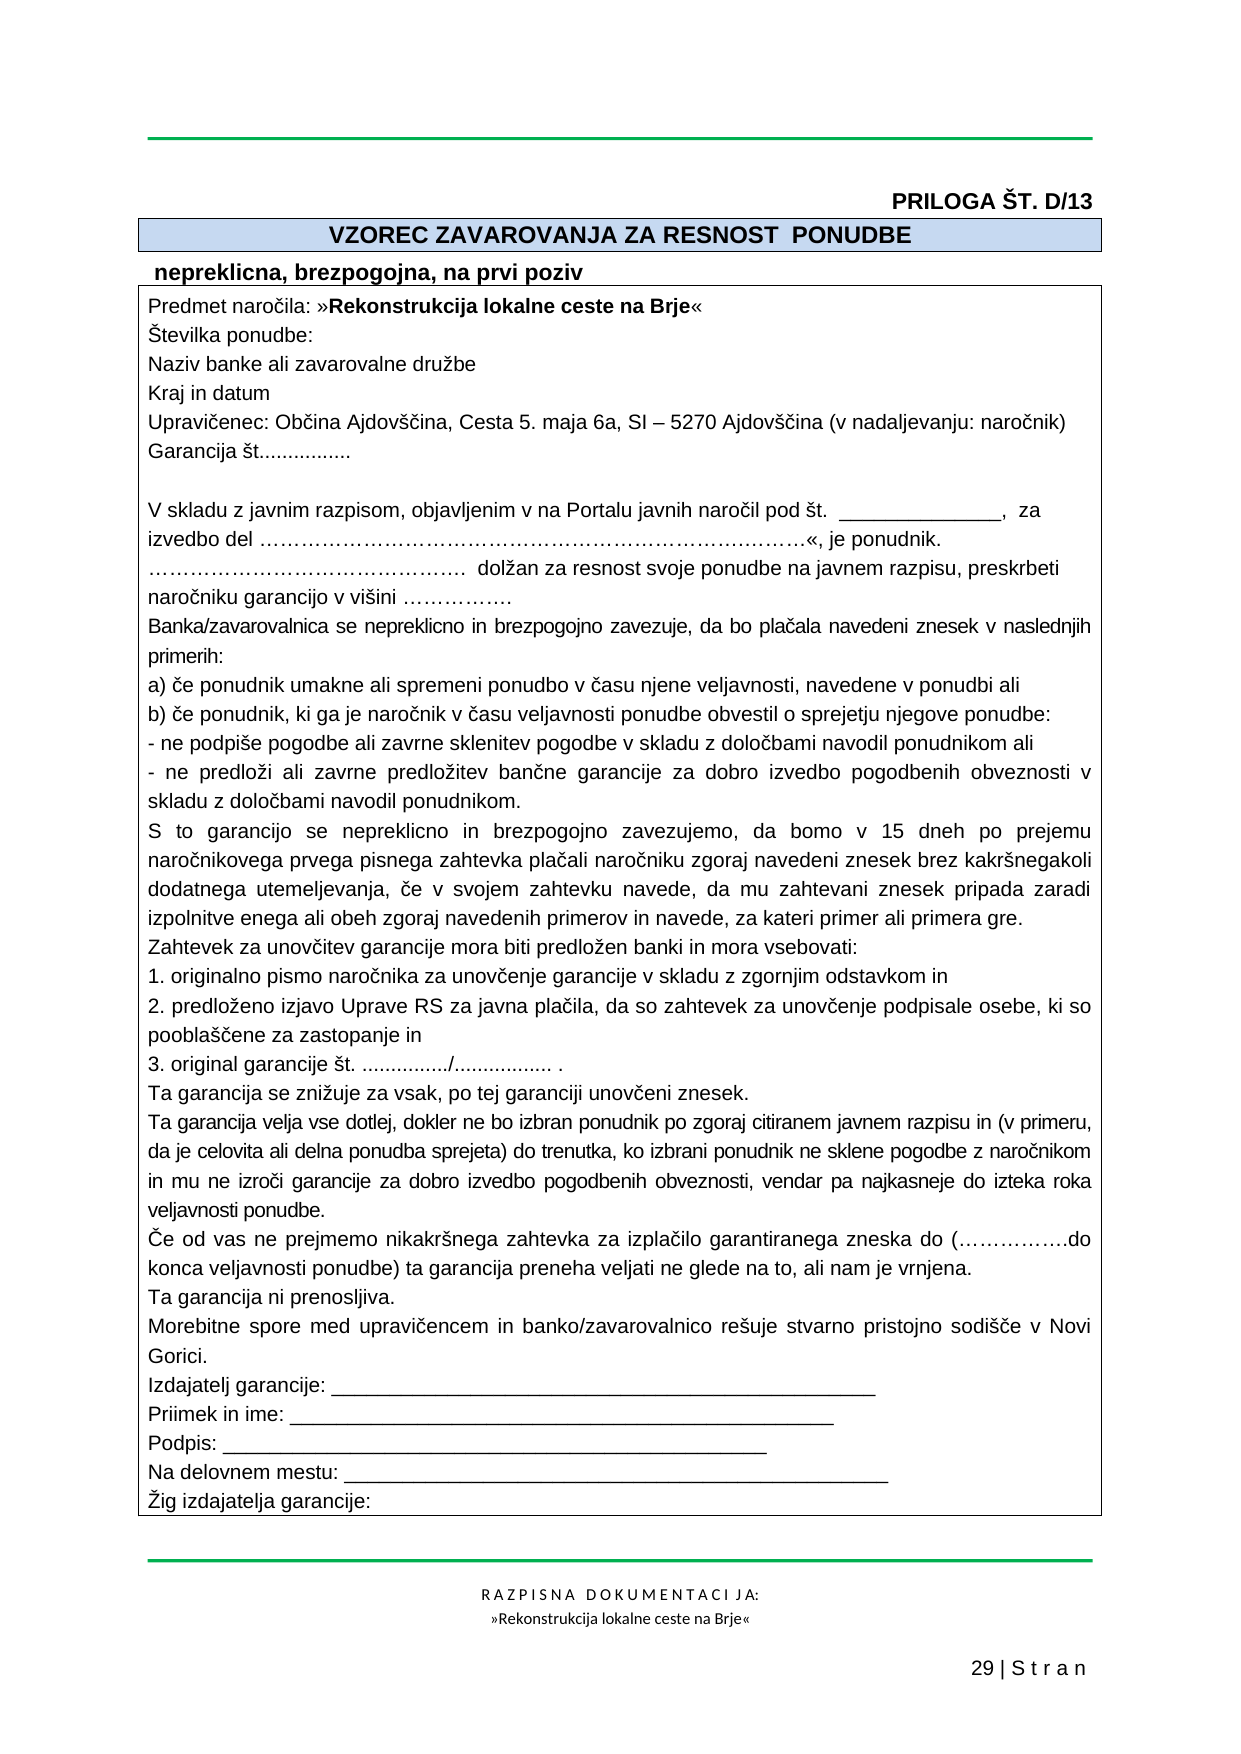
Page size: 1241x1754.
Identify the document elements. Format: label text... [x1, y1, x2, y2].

text b) če ponudnik, ki ga je naročnik v času veljavnosti ponudbe obvestil o sprejetju njegove ponudbe: [148, 697, 1093, 726]
text Številka ponudbe: [148, 317, 1093, 347]
text Banka/zavarovalnica se nepreklicno in brezpogojno zavezuje, da bo plačala navedeni znesek v naslednjih primerih: [148, 609, 1093, 667]
text Kraj in datum [148, 376, 1093, 405]
text Priimek in ime: _______________________________________________ [148, 1397, 1093, 1426]
text V skladu z javnim razpisom, objavljenim v na Portalu javnih naročil pod št. ______________, za izvedbo del …………………………………………………………….………«, je ponudnik.………………………………………. dolžan za resnost svoje ponudbe na javnem razpisu, preskrbeti naročniku garancijo v višini ……………. [148, 492, 1093, 609]
text a) če ponudnik umakne ali spremeni ponudbo v času njene veljavnosti, navedene v ponudbi ali [148, 667, 1093, 697]
text Zahtevek za unovčitev garancije mora biti predložen banki in mora vsebovati: [148, 930, 1093, 959]
text Ta garancija se znižuje za vsak, po tej garanciji unovčeni znesek. [148, 1076, 1093, 1105]
text Podpis: _______________________________________________ [148, 1426, 1093, 1455]
text Na delovnem mestu: _______________________________________________ [148, 1455, 1093, 1481]
text Izdajatelj garancije: _______________________________________________ [148, 1367, 1093, 1397]
text 1. originalno pismo naročnika za unovčenje garancije v skladu z zgornjim odstavkom in [148, 959, 1093, 988]
text 2. predloženo izjavo Uprave RS za javna plačila, da so zahtevek za unovčenje podpisale osebe, ki so pooblaščene za zastopanje in [148, 988, 1093, 1047]
text Naziv banke ali zavarovalne družbe [148, 347, 1093, 376]
text Garancija št................ [148, 434, 1093, 463]
text Predmet naročila: »Rekonstrukcija lokalne ceste na Brje« [139, 286, 1101, 317]
text Ta garancija velja vse dotlej, dokler ne bo izbran ponudnik po zgoraj citiranem javnem razpisu in (v primeru, da je celovita ali delna ponudba sprejeta) do trenutka, ko izbrani ponudnik ne sklene pogodbe z naročnikom in mu ne izroči garancije za dobro izvedbo pogodbenih obveznosti, vendar pa najkasneje do izteka roka veljavnosti ponudbe. [148, 1105, 1093, 1222]
text VZOREC ZAVAROVANJA ZA RESNOST PONUDBE [139, 219, 1101, 251]
text Žig izdajatelja garancije: [139, 1481, 1101, 1515]
text PRILOGA ŠT. D/13 [148, 188, 1093, 214]
text - ne predloži ali zavrne predložitev bančne garancije za dobro izvedbo pogodbenih obveznosti v skladu z določbami navodil ponudnikom. [148, 755, 1093, 813]
text Morebitne spore med upravičencem in banko/zavarovalnico rešuje stvarno pristojno sodišče v Novi Gorici. [148, 1309, 1093, 1367]
text S to garancijo se nepreklicno in brezpogojno zavezujemo, da bomo v 15 dneh po prejemu naročnikovega prvega pisnega zahtevka plačali naročniku zgoraj navedeni znesek brez kakršnegakoli dodatnega utemeljevanja, če v svojem zahtevku navede, da mu zahtevani znesek pripada zaradi izpolnitve enega ali obeh zgoraj navedenih primerov in navede, za kateri primer ali primera gre. [148, 813, 1093, 930]
text - ne podpiše pogodbe ali zavrne sklenitev pogodbe v skladu z določbami navodil ponudnikom ali [148, 726, 1093, 755]
text Upravičenec: Občina Ajdovščina, Cesta 5. maja 6a, SI – 5270 Ajdovščina (v nadaljevanju: naročnik) [148, 405, 1093, 434]
text Če od vas ne prejmemo nikakršnega zahtevka za izplačilo garantiranega zneska do (…………….do konca veljavnosti ponudbe) ta garancija preneha veljati ne glede na to, ali nam je vrnjena. [148, 1222, 1093, 1280]
text 3. original garancije št. .............../................. . [148, 1047, 1093, 1076]
text Ta garancija ni prenosljiva. [148, 1280, 1093, 1309]
text nepreklicna, brezpogojna, na prvi poziv [148, 256, 1093, 285]
